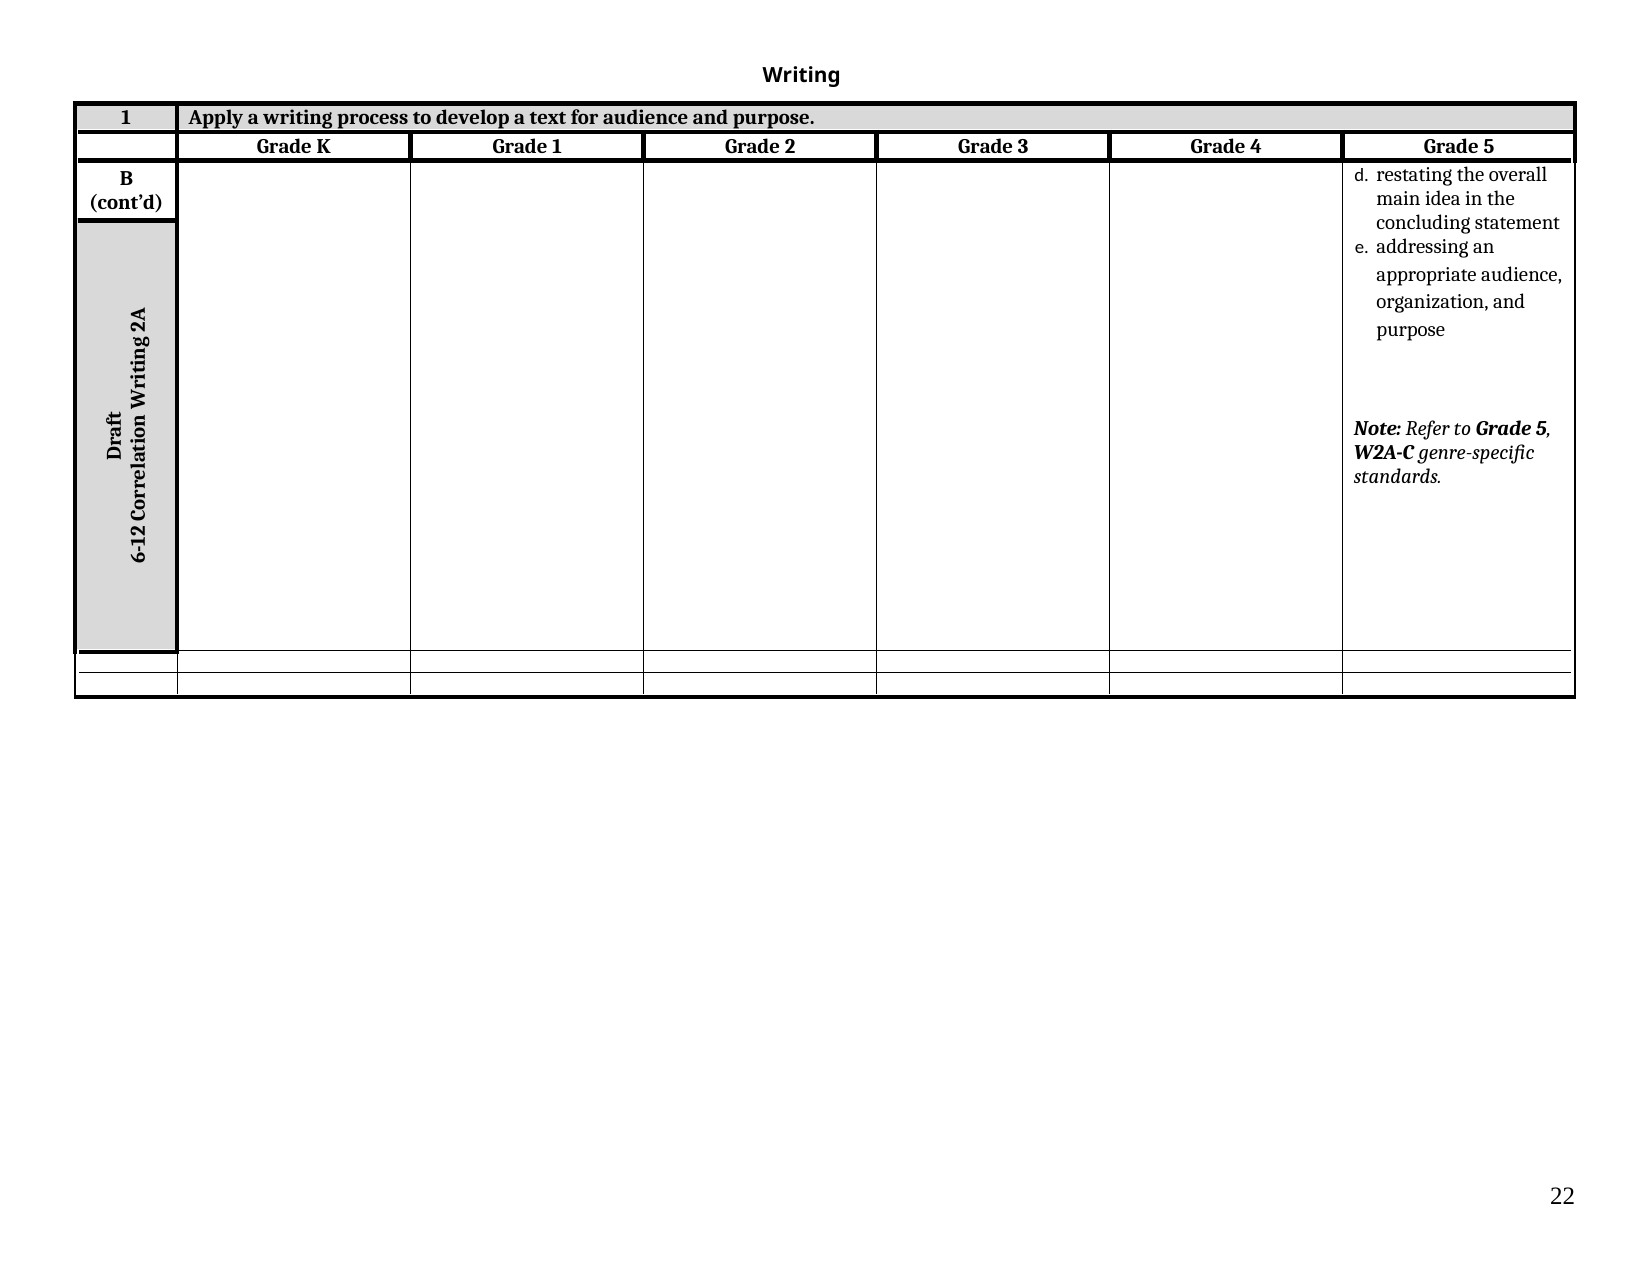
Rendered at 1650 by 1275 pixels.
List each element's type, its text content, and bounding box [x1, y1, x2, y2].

table_cell [179, 163, 410, 649]
table_cell [877, 651, 1109, 672]
table_cell [178, 673, 410, 694]
table_cell Grade 2 [646, 134, 874, 158]
table_cell [178, 651, 410, 672]
table_cell [877, 673, 1109, 694]
table_cell restating the overall main idea in the concluding statement addressing an appropriate audience, organization, and purpose Note: Refer to Grade 5, W2A-C genre-specific standards. [1343, 158, 1574, 649]
table_cell [411, 163, 643, 649]
table_cell Draft 6-12 Correlation Writing 2A [77, 219, 175, 649]
table_cell [1110, 163, 1342, 649]
table_cell Grade 3 [879, 134, 1107, 158]
table_cell B (cont’d) [77, 159, 175, 218]
table_cell [644, 651, 876, 672]
table_cell [1110, 651, 1342, 672]
table_header 1 [77, 106, 175, 129]
table_cell Grade 1 [413, 134, 641, 158]
table_cell [76, 650, 177, 672]
table_cell [877, 163, 1109, 649]
table_cell [77, 131, 175, 158]
table_cell [411, 673, 643, 694]
table_cell Grade K [179, 134, 408, 158]
table_cell [644, 673, 876, 694]
table_cell [76, 672, 177, 694]
table_cell [644, 163, 876, 649]
table_cell Grade 4 [1112, 134, 1340, 158]
table_cell [1343, 650, 1574, 672]
table_cell [1343, 672, 1574, 694]
table_cell Grade 5 [1345, 134, 1573, 158]
table_cell [411, 651, 643, 672]
table_header Apply a writing process to develop a text for audience and purpose. [179, 106, 1573, 129]
table_cell [1110, 673, 1342, 694]
